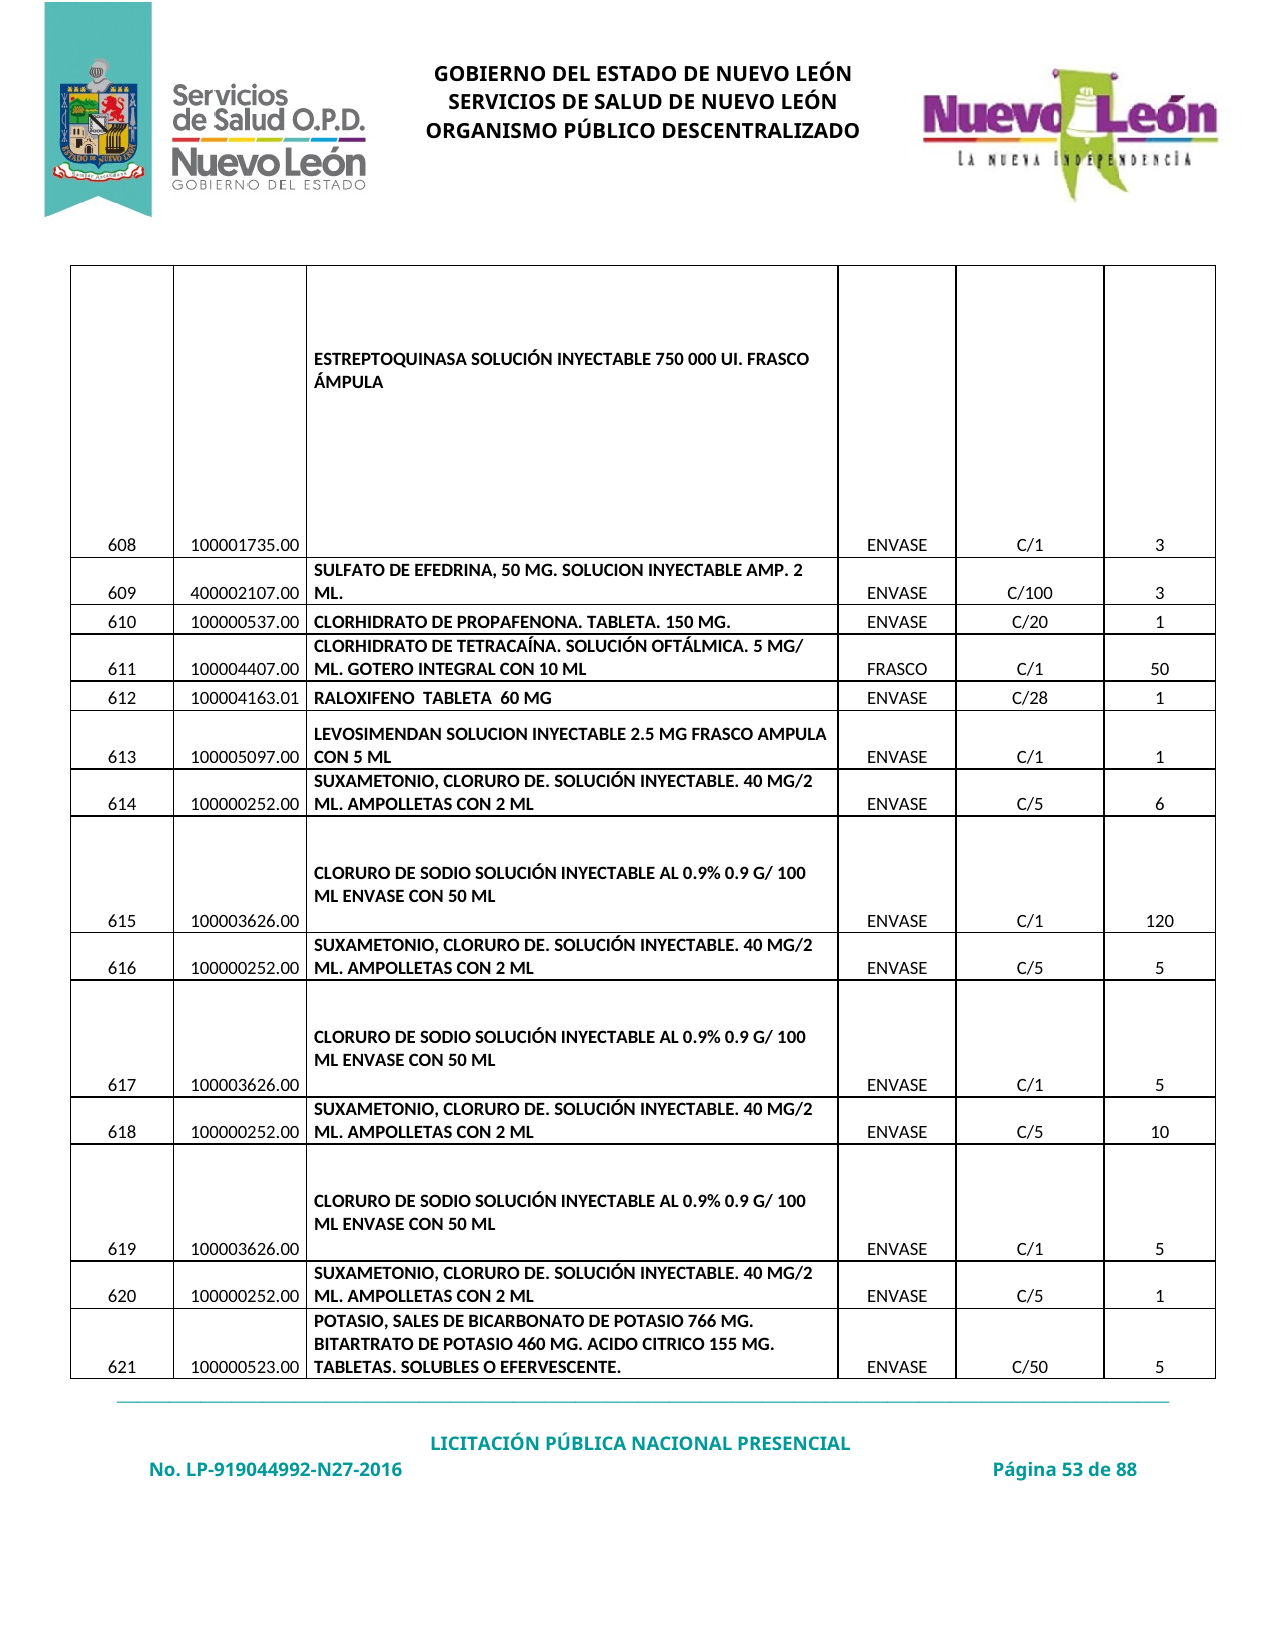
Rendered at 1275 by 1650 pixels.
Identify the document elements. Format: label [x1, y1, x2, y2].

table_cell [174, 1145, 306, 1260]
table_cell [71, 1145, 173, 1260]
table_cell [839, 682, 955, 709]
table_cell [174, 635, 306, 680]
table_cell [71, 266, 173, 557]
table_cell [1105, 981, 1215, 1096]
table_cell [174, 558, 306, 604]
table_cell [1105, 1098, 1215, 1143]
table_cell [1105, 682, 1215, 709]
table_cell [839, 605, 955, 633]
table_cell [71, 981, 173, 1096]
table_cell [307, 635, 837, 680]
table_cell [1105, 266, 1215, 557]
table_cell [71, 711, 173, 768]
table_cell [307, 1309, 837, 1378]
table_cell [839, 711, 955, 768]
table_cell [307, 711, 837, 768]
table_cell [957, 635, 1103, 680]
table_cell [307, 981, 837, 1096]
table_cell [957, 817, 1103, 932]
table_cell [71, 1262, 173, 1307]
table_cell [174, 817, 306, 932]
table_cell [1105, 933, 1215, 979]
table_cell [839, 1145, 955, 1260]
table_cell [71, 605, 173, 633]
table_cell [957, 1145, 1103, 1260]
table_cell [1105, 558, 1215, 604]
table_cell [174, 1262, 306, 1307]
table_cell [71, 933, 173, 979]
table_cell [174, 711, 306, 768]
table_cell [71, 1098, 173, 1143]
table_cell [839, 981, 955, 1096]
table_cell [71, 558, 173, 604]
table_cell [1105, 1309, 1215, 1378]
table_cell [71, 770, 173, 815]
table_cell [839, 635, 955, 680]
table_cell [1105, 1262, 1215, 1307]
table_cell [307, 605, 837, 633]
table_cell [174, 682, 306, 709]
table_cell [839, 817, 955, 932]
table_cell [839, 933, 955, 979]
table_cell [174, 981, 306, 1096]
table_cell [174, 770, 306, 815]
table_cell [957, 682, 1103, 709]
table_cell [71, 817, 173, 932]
picture [15, 2, 1249, 229]
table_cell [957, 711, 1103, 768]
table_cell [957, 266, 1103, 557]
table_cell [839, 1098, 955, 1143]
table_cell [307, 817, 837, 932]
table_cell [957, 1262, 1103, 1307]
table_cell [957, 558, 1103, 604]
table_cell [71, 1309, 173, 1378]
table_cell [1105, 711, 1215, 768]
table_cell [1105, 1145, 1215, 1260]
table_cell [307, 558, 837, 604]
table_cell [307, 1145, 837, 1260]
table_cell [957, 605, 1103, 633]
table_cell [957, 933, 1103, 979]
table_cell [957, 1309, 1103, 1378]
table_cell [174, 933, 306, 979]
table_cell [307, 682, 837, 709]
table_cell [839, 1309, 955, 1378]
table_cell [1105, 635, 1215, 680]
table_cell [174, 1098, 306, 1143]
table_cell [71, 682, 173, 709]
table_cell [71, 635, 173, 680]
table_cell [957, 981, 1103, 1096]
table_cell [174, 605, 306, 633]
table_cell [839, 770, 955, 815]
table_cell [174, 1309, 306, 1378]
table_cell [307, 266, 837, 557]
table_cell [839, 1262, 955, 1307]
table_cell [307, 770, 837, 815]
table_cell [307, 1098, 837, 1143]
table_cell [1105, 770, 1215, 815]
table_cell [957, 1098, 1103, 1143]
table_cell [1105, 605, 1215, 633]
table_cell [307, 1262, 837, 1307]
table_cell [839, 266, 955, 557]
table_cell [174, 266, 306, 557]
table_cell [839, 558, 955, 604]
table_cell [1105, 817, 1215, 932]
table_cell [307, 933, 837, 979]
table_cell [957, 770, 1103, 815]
